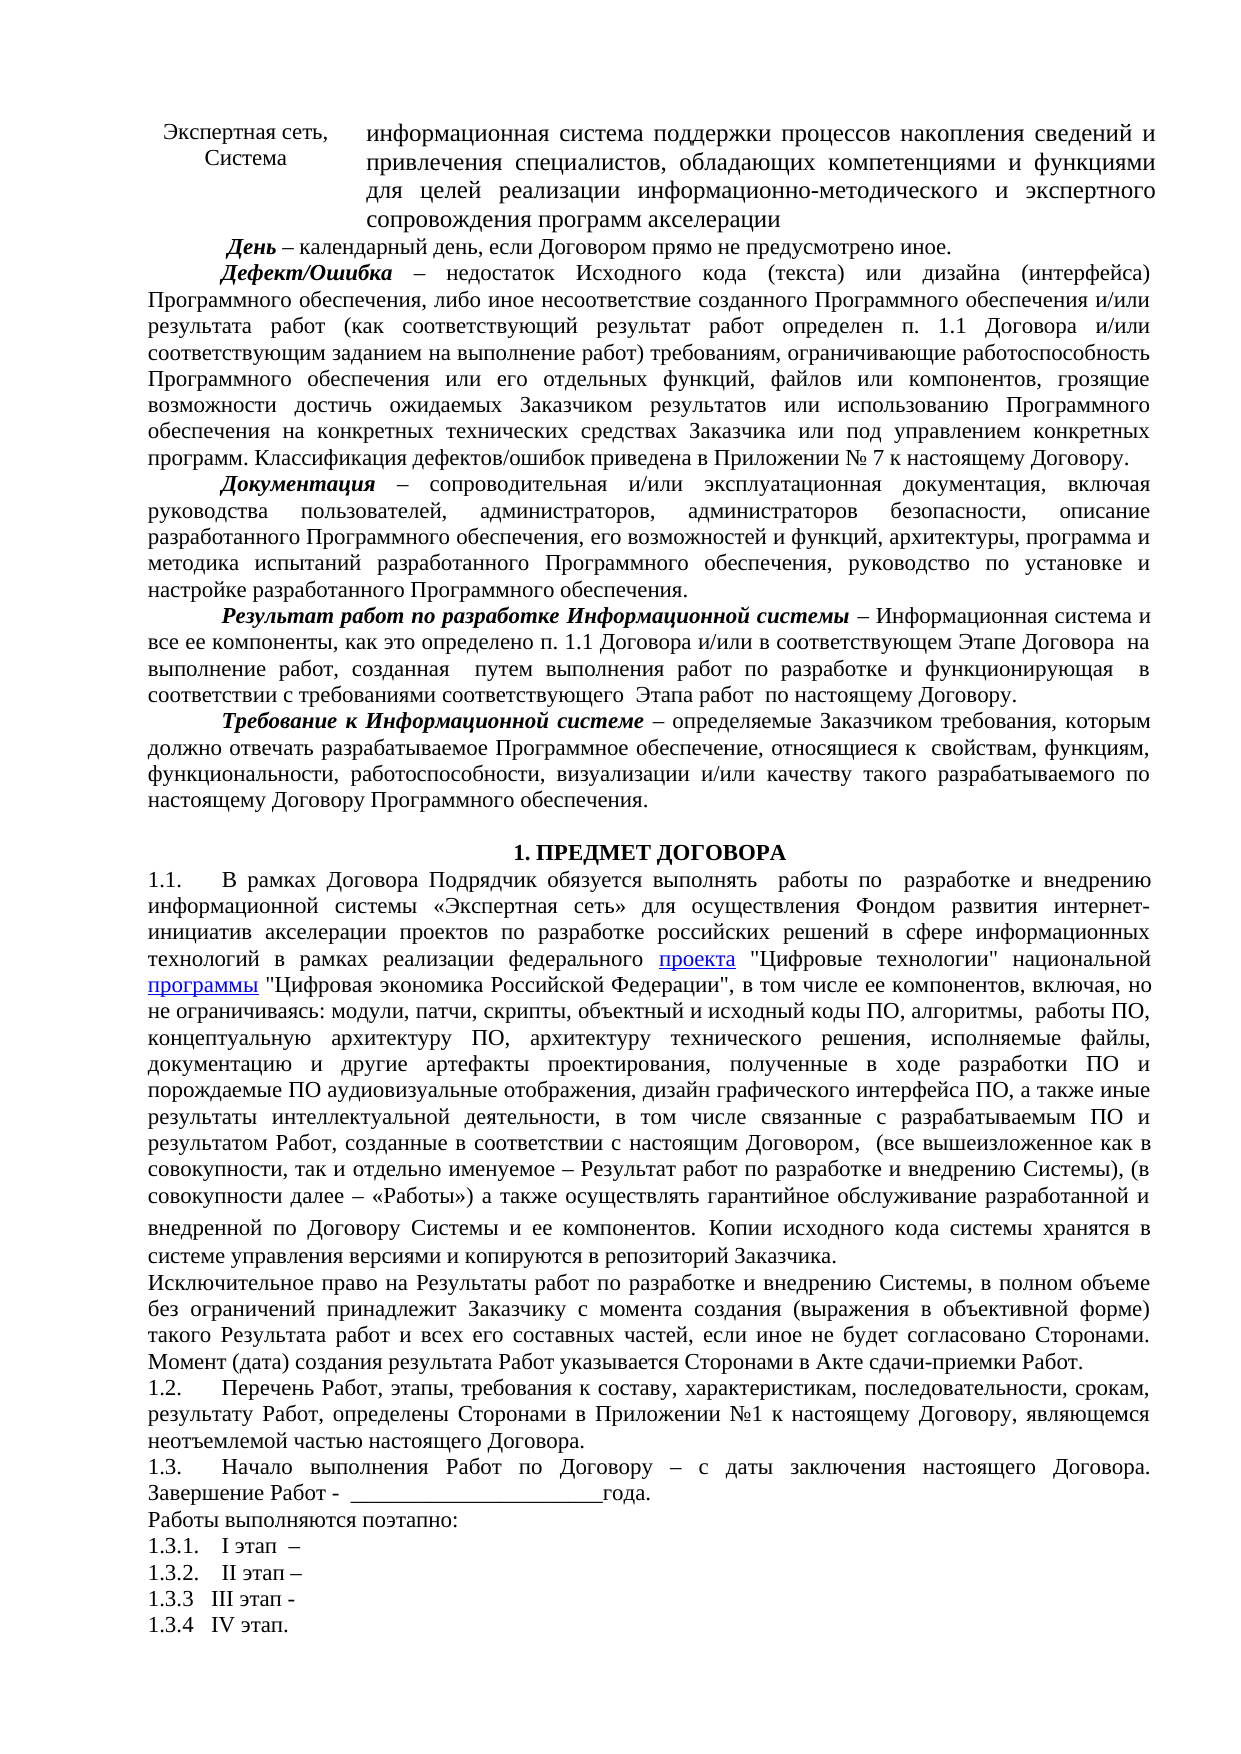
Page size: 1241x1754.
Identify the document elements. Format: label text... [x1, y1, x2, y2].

text Результат работ по разработке Информационной системы – Информационная система и все ее компоненты, как это определено п. 1.1 Договора и/или в соответствующем Этапе Договора на выполнение работ, созданная путем выполнения работ по разработке и функционирующая в соответствии с требованиями соответствующего Этапа работ по настоящему Договору. [148, 602, 1152, 707]
text Дефект/Ошибка – недостаток Исходного кода (текста) или дизайна (интерфейса) Программного обеспечения, либо иное несоответствие созданного Программного обеспечения и/или результата работ (как соответствующий результат работ определен п. 1.1 Договора и/или соответствующим заданием на выполнение работ) требованиям, ограничивающие работоспособность Программного обеспечения или его отдельных функций, файлов или компонентов, грозящие возможности достичь ожидаемых Заказчиком результатов или использованию Программного обеспечения на конкретных технических средствах Заказчика или под управлением конкретных программ. Классификация дефектов/ошибок приведена в Приложении № 7 к настоящему Договору. [148, 259, 1152, 470]
text 1.2. Перечень Работ, этапы, требования к составу, характеристикам, последовательности, срокам, результату Работ, определены Сторонами в Приложении №1 к настоящему Договору, являющемся неотъемлемой частью настоящего Договора. [148, 1374, 1152, 1453]
table_cell информационная система поддержки процессов накопления сведений и привлечения специалистов, обладающих компетенциями и функциями для целей реализации информационно-методического и экспертного сопровождения программ акселерации [355, 118, 1168, 233]
text День – календарный день, если Договором прямо не предусмотрено иное. [148, 233, 1152, 259]
text Работы выполняются поэтапно: [148, 1506, 1152, 1532]
text Документация – сопроводительная и/или эксплуатационная документация, включая руководства пользователей, администраторов, администраторов безопасности, описание разработанного Программного обеспечения, его возможностей и функций, архитектуры, программа и методика испытаний разработанного Программного обеспечения, руководство по установке и настройке разработанного Программного обеспечения. [148, 470, 1152, 602]
list В рамках Договора Подрядчик обязуется выполнять работы по разработке и внедрению информационной системы «Экспертная сеть» для осуществления Фондом развития интернет-инициатив акселерации проектов по разработке российских решений в сфере информационных технологий в рамках реализации федерального проекта "Цифровые технологии" национальной программы "Цифровая экономика Российской Федерации", в том числе ее компонентов, включая, но не ограничиваясь: модули, патчи, скрипты, объектный и исходный коды ПО, алгоритмы, работы ПО, концептуальную архитектуру ПО, архитектуру технического решения, исполняемые файлы, документацию и другие артефакты проектирования, полученные в ходе разработки ПО и порождаемые ПО аудиовизуальные отображения, дизайн графического интерфейса ПО, а также иные результаты интеллектуальной деятельности, в том числе связанные с разрабатываемым ПО и результатом Работ, созданные в соответствии с настоящим Договором, (все вышеизложенное как в совокупности, так и отдельно именуемое – Результат работ по разработке и внедрению Системы), (в совокупности далее – «Работы») а также осуществлять гарантийное обслуживание разработанной и внедренной по Договору Системы и ее компонентов. Копии исходного кода системы хранятся в системе управления версиями и копируются в репозиторий Заказчика. [148, 866, 1152, 998]
text 1.3.4 IV этап. [148, 1611, 1152, 1638]
text 1. ПРЕДМЕТ ДОГОВОРА [148, 839, 1152, 866]
text 1.3.3 III этап - [148, 1585, 1152, 1611]
text 1.3.2. II этап – [148, 1558, 1152, 1585]
text 1.3.1. I этап – [148, 1532, 1152, 1558]
list В рамках Договора Подрядчик обязуется выполнять работы по разработке и внедрению информационной системы «Экспертная сеть» для осуществления Фондом развития интернет-инициатив акселерации проектов по разработке российских решений в сфере информационных технологий в рамках реализации федерального проекта "Цифровые технологии" национальной программы "Цифровая экономика Российской Федерации", в том числе ее компонентов, включая, но не ограничиваясь: модули, патчи, скрипты, объектный и исходный коды ПО, алгоритмы, работы ПО, концептуальную архитектуру ПО, архитектуру технического решения, исполняемые файлы, документацию и другие артефакты проектирования, полученные в ходе разработки ПО и порождаемые ПО аудиовизуальные отображения, дизайн графического интерфейса ПО, а также иные результаты интеллектуальной деятельности, в том числе связанные с разрабатываемым ПО и результатом Работ, созданные в соответствии с настоящим Договором, (все вышеизложенное как в совокупности, так и отдельно именуемое – Результат работ по разработке и внедрению Системы), (в совокупности далее – «Работы») а также осуществлять гарантийное обслуживание разработанной и внедренной по Договору Системы и ее компонентов. Копии исходного кода системы хранятся в системе управления версиями и копируются в репозиторий Заказчика. [148, 1129, 1152, 1269]
text 1.3. Начало выполнения Работ по Договору – с даты заключения настоящего Договора. Завершение Работ - ______________________года. [148, 1453, 1152, 1506]
text Исключительное право на Результаты работ по разработке и внедрению Системы, в полном объеме без ограничений принадлежит Заказчику с момента создания (выражения в объективной форме) такого Результата работ и всех его составных частей, если иное не будет согласовано Сторонами. Момент (дата) создания результата Работ указывается Сторонами в Акте сдачи-приемки Работ. [148, 1269, 1152, 1374]
table_cell Экспертная сеть, Система [136, 118, 355, 233]
text Требование к Информационной системе – определяемые Заказчиком требования, которым должно отвечать разрабатываемое Программное обеспечение, относящиеся к свойствам, функциям, функциональности, работоспособности, визуализации и/или качеству такого разрабатываемого по настоящему Договору Программного обеспечения. [148, 707, 1152, 813]
